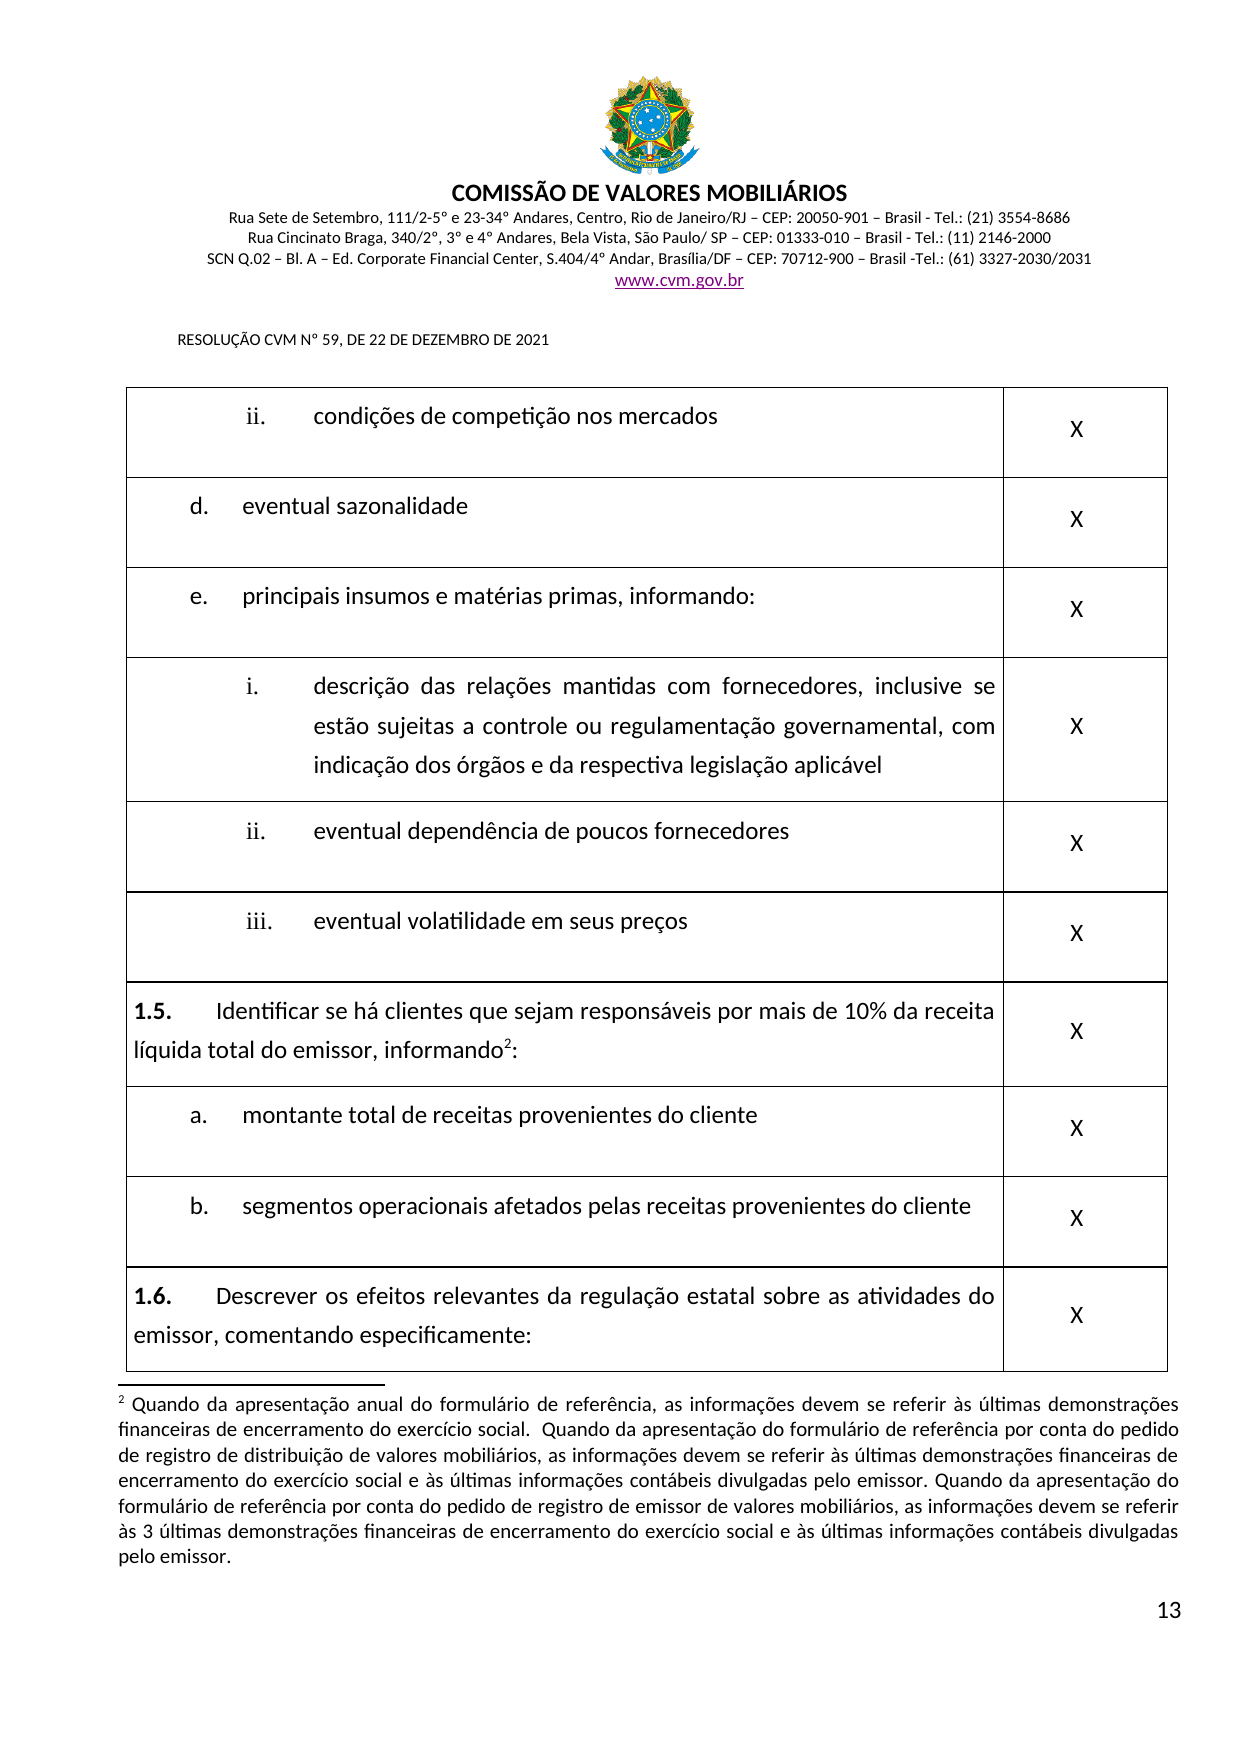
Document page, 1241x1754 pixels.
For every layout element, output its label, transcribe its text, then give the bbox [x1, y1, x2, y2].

table_cell X [1004, 478, 1167, 567]
table_cell montante total de receitas provenientes do cliente [127, 1087, 1003, 1176]
table_cell X [1004, 568, 1167, 657]
table_cell X [1004, 1087, 1167, 1176]
table_cell X [1004, 1268, 1167, 1371]
table_cell X [1004, 388, 1167, 477]
table_cell Descrever os efeitos relevantes da regulação estatal sobre as atividades do emissor, comentando especificamente: [127, 1268, 1003, 1371]
table_cell eventual dependência de poucos fornecedores [127, 802, 1003, 891]
table_cell eventual volatilidade em seus preços [127, 893, 1003, 981]
table_cell X [1004, 1177, 1167, 1266]
picture [596, 73, 703, 177]
table_cell X [1004, 802, 1167, 891]
table_cell condições de competição nos mercados [127, 388, 1003, 477]
table_cell X [1004, 983, 1167, 1086]
table_cell segmentos operacionais afetados pelas receitas provenientes do cliente [127, 1177, 1003, 1266]
table_cell principais insumos e matérias primas, informando: [127, 568, 1003, 657]
table_cell Identificar se há clientes que sejam responsáveis por mais de 10% da receita líquida total do emissor, informando: [127, 983, 1003, 1086]
table_cell descrição das relações mantidas com fornecedores, inclusive se estão sujeitas a controle ou regulamentação governamental, com indicação dos órgãos e da respectiva legislação aplicável [127, 658, 1003, 801]
table_cell eventual sazonalidade [127, 478, 1003, 567]
table_cell X [1004, 893, 1167, 981]
table_cell X [1004, 658, 1167, 801]
